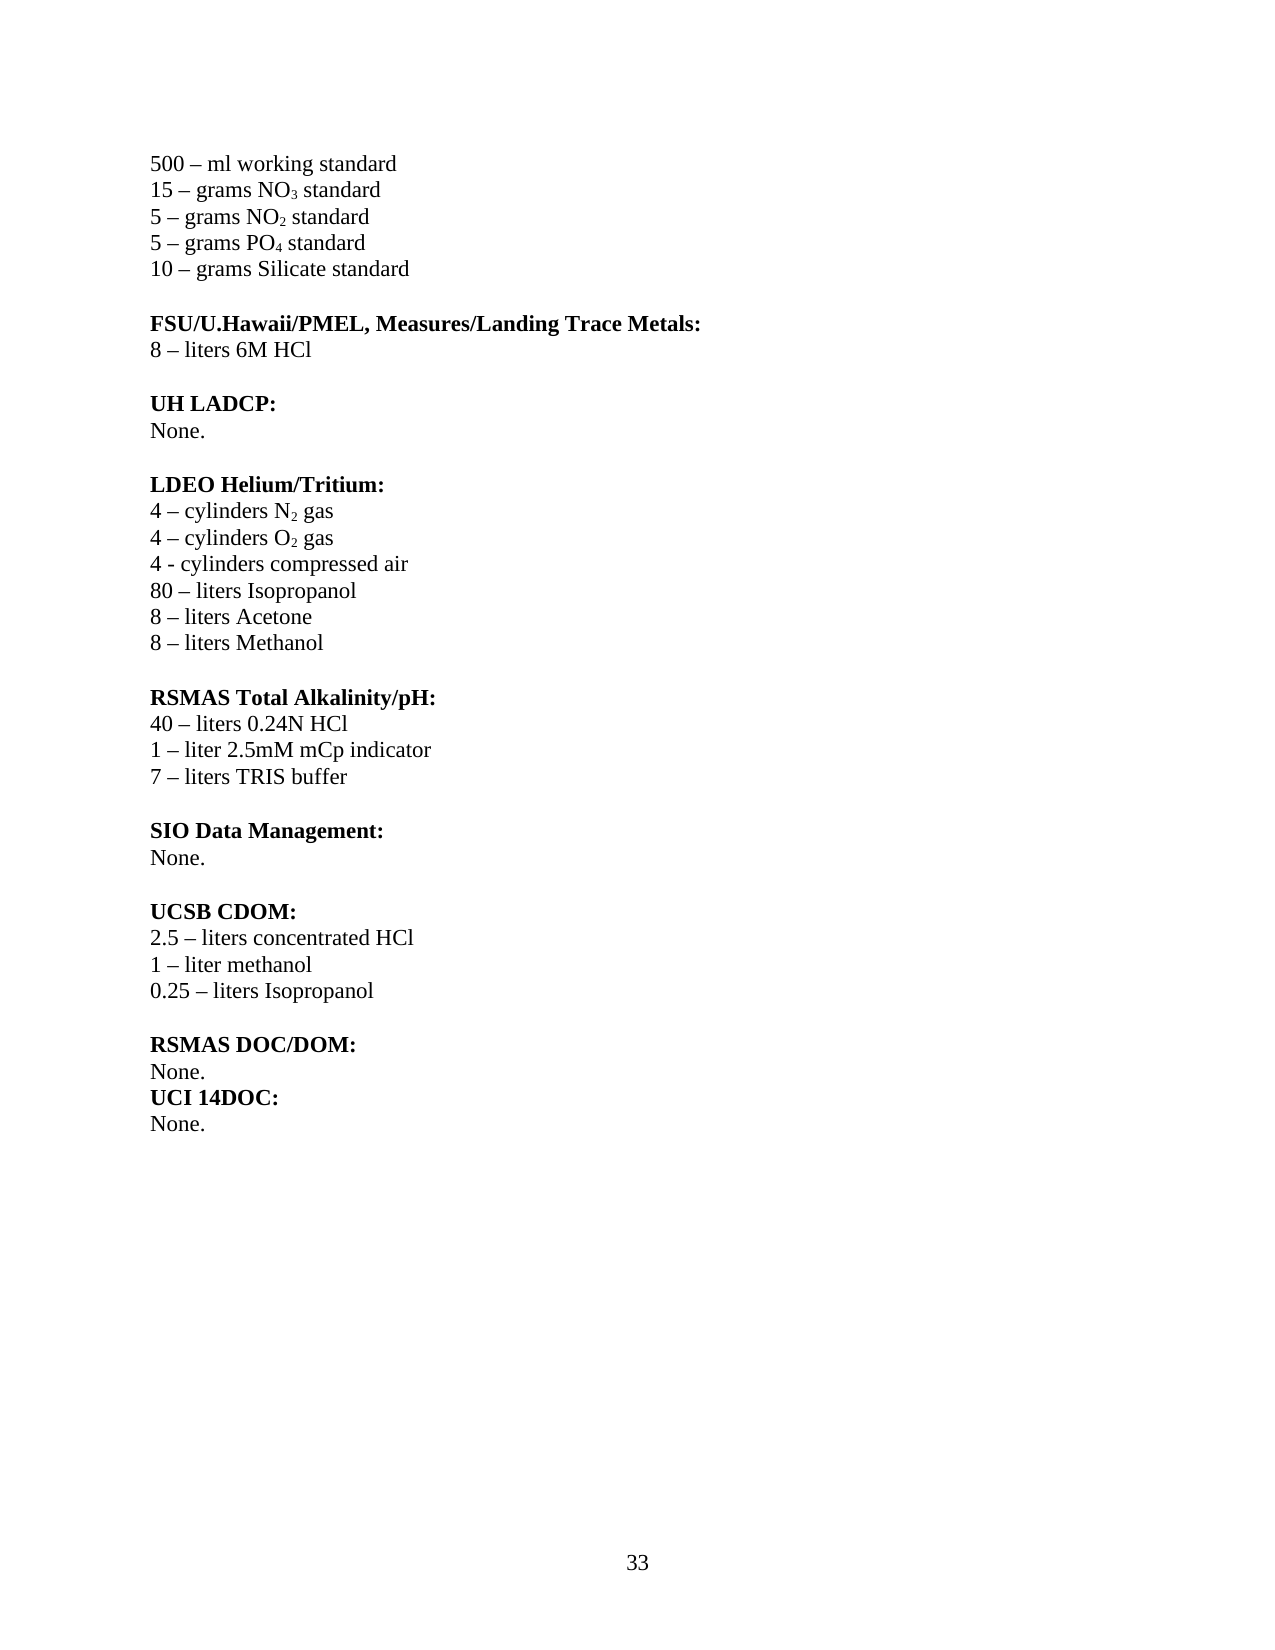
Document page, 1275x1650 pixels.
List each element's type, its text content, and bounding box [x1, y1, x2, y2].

text 8 – liters Methanol [150, 629, 1125, 656]
text FSU/U.Hawaii/PMEL, Measures/Landing Trace Metals: [150, 310, 1125, 336]
text 10 – grams Silicate standard [150, 255, 1125, 282]
text 2.5 – liters concentrated HCl [150, 924, 1125, 951]
text 40 – liters 0.24N HCl [150, 710, 1125, 736]
text 4 - cylinders compressed air [150, 550, 1125, 577]
text 0.25 – liters Isopropanol [150, 977, 1125, 1003]
text SIO Data Management: [150, 817, 1125, 843]
text LDEO Helium/Tritium: [150, 471, 1125, 498]
text None. [150, 417, 1125, 443]
text 1 – liter methanol [150, 951, 1125, 977]
text 5 – grams PO4 standard [150, 229, 1125, 255]
text UCI 14DOC: [150, 1084, 1125, 1110]
text RSMAS DOC/DOM: [150, 1031, 1125, 1058]
text UH LADCP: [150, 391, 1125, 417]
text 1 – liter 2.5mM mCp indicator [150, 736, 1125, 763]
text None. [150, 1110, 1125, 1137]
text 8 – liters Acetone [150, 603, 1125, 629]
text RSMAS Total Alkalinity/pH: [150, 684, 1125, 710]
text 15 – grams NO3 standard [150, 176, 1125, 203]
text 80 – liters Isopropanol [150, 577, 1125, 603]
text 8 – liters 6M HCl [150, 336, 1125, 362]
text None. [150, 1058, 1125, 1084]
text None. [150, 843, 1125, 870]
text 500 – ml working standard [150, 150, 1125, 176]
text 4 – cylinders O2 gas [150, 524, 1125, 550]
text UCSB CDOM: [150, 898, 1125, 924]
text 5 – grams NO2 standard [150, 203, 1125, 229]
text 4 – cylinders N2 gas [150, 498, 1125, 524]
text 7 – liters TRIS buffer [150, 763, 1125, 789]
